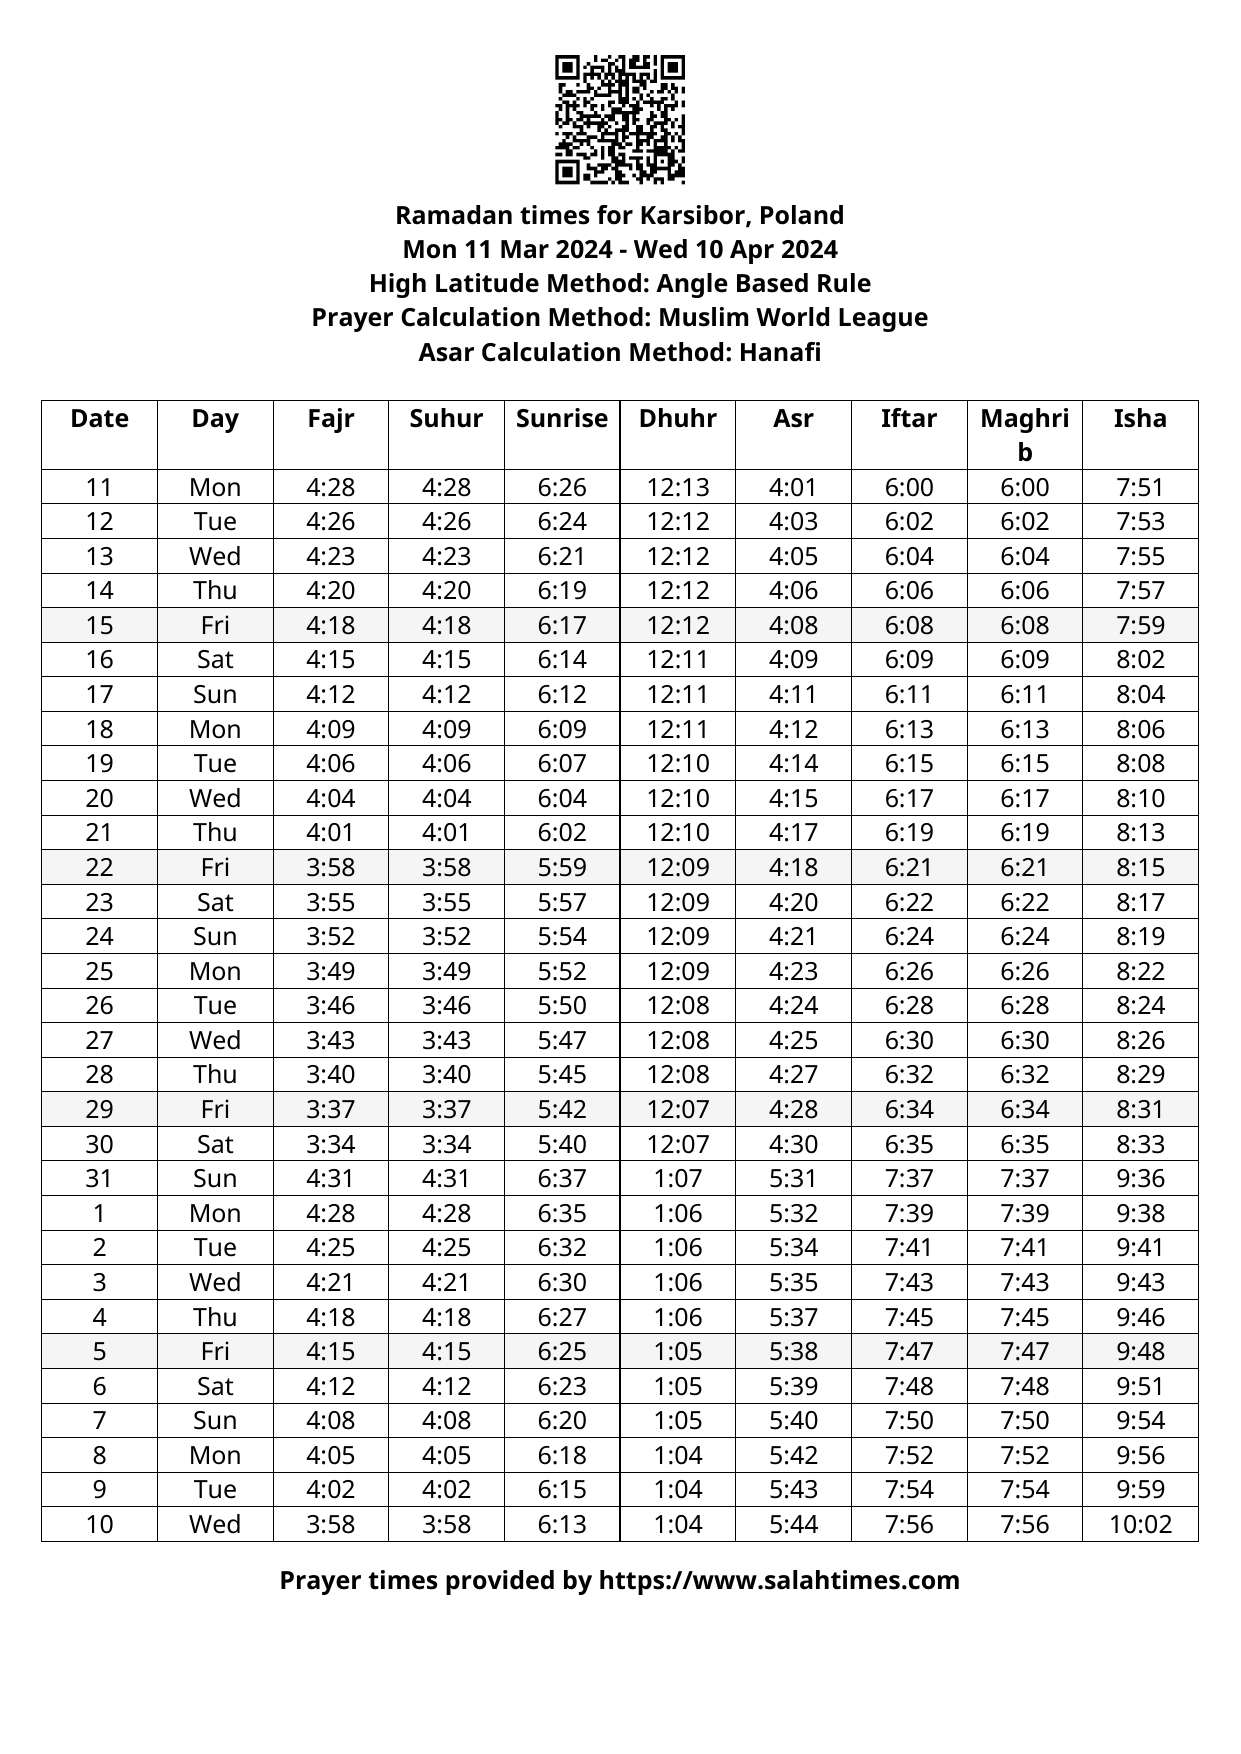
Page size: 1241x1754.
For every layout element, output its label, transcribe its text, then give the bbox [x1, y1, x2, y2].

table_cell 6:24 [968, 919, 1082, 953]
table_cell 4:28 [274, 470, 388, 503]
table_cell 3:43 [389, 1023, 504, 1057]
table_cell 7:41 [852, 1231, 967, 1264]
table_cell 6:30 [505, 1265, 619, 1299]
table_cell 7:47 [852, 1334, 967, 1368]
text Mon 11 Mar 2024 - Wed 10 Apr 2024 [42, 232, 1198, 266]
table_cell 6:17 [852, 781, 967, 814]
table_cell 7:52 [852, 1438, 967, 1472]
table_cell 12:09 [621, 954, 735, 987]
table_header Isha [1083, 401, 1198, 469]
table_cell 8:10 [1083, 781, 1198, 814]
table_cell 4:02 [389, 1473, 504, 1506]
table_cell 16 [42, 643, 157, 676]
table_cell 6:12 [505, 677, 619, 711]
table_cell 4:05 [274, 1438, 388, 1472]
table_cell 4:06 [389, 746, 504, 780]
table_cell 18 [42, 712, 157, 745]
table_cell 1:04 [621, 1473, 735, 1506]
table_cell 9:51 [1083, 1369, 1198, 1402]
table_cell 4 [42, 1300, 157, 1333]
table_cell 6:00 [968, 470, 1082, 503]
table_cell 6:26 [852, 954, 967, 987]
table_cell Tue [158, 504, 273, 538]
table_cell 5:35 [736, 1265, 851, 1299]
table_cell 4:20 [736, 885, 851, 918]
table_cell 1:06 [621, 1231, 735, 1264]
table_cell 19 [42, 746, 157, 780]
table_cell 6:24 [852, 919, 967, 953]
table_cell 5:59 [505, 850, 619, 884]
table_cell 6:22 [852, 885, 967, 918]
table_cell 4:26 [389, 504, 504, 538]
table_cell 4:01 [389, 816, 504, 849]
table_cell 3:43 [274, 1023, 388, 1057]
table_cell 6:19 [852, 816, 967, 849]
table_cell 4:12 [274, 1369, 388, 1402]
table_cell 6:11 [968, 677, 1082, 711]
table_cell 1:06 [621, 1300, 735, 1333]
table_cell 7:37 [852, 1161, 967, 1195]
table_cell 6:20 [505, 1404, 619, 1437]
text Prayer times provided by https://www.salahtimes.com [42, 1563, 1198, 1597]
table_header Date [42, 401, 157, 469]
table_cell 6:15 [505, 1473, 619, 1506]
table_cell 6:21 [968, 850, 1082, 884]
table_cell Wed [158, 539, 273, 572]
table_cell 8:31 [1083, 1092, 1198, 1126]
table_cell 7:50 [968, 1404, 1082, 1437]
table_cell 12:08 [621, 1058, 735, 1091]
table_cell 6:09 [505, 712, 619, 745]
table_cell 4:01 [274, 816, 388, 849]
table_cell 7:37 [968, 1161, 1082, 1195]
table_cell Mon [158, 1438, 273, 1472]
table_cell 3:37 [274, 1092, 388, 1126]
text Ramadan times for Karsibor, Poland [42, 198, 1198, 232]
table_cell 7:45 [852, 1300, 967, 1333]
table_cell 22 [42, 850, 157, 884]
table_cell Thu [158, 574, 273, 607]
table_cell Mon [158, 1196, 273, 1229]
table_cell 29 [42, 1092, 157, 1126]
table_cell 3:34 [389, 1127, 504, 1160]
table_cell 6:17 [968, 781, 1082, 814]
table_header Day [158, 401, 273, 469]
table_cell 6:21 [505, 539, 619, 572]
table_cell 4:03 [736, 504, 851, 538]
table_cell 4:05 [389, 1438, 504, 1472]
table_cell Tue [158, 1473, 273, 1506]
table_cell 6:15 [852, 746, 967, 780]
table_cell 12:08 [621, 1023, 735, 1057]
table_cell 12:12 [621, 608, 735, 642]
table_cell 6:37 [505, 1161, 619, 1195]
table_cell 3:58 [274, 1507, 388, 1541]
table_cell 4:25 [274, 1231, 388, 1264]
table_cell 28 [42, 1058, 157, 1091]
table_cell 6:28 [968, 989, 1082, 1022]
table_cell 4:31 [389, 1161, 504, 1195]
table_cell 6:28 [852, 989, 967, 1022]
table_cell Thu [158, 1058, 273, 1091]
table_cell 6:06 [852, 574, 967, 607]
table_cell 4:15 [389, 1334, 504, 1368]
table_cell 6:24 [505, 504, 619, 538]
table_cell 3:52 [274, 919, 388, 953]
table_cell 1:07 [621, 1161, 735, 1195]
table_cell 6:11 [852, 677, 967, 711]
table_cell 6:27 [505, 1300, 619, 1333]
table_cell 6:17 [505, 608, 619, 642]
table_cell 6:35 [505, 1196, 619, 1229]
table_cell 5:54 [505, 919, 619, 953]
table_cell Sat [158, 1127, 273, 1160]
table_cell 31 [42, 1161, 157, 1195]
table_cell 3:40 [389, 1058, 504, 1091]
table_cell 7:43 [968, 1265, 1082, 1299]
table_cell 4:17 [736, 816, 851, 849]
table_cell 6:32 [968, 1058, 1082, 1091]
table_cell 8:19 [1083, 919, 1198, 953]
table_cell 6:09 [968, 643, 1082, 676]
picture [542, 41, 699, 198]
table_cell 6 [42, 1369, 157, 1402]
table_cell 12:08 [621, 989, 735, 1022]
table_cell 4:11 [736, 677, 851, 711]
table_cell 8:04 [1083, 677, 1198, 711]
table_cell 7:53 [1083, 504, 1198, 538]
table_cell 4:12 [274, 677, 388, 711]
table_cell Wed [158, 1507, 273, 1541]
table_cell 7:56 [852, 1507, 967, 1541]
table_cell 6:23 [505, 1369, 619, 1402]
table_cell 3:37 [389, 1092, 504, 1126]
table_cell Sun [158, 1404, 273, 1437]
table_cell 5:50 [505, 989, 619, 1022]
table_cell 6:34 [968, 1092, 1082, 1126]
table_cell 7:57 [1083, 574, 1198, 607]
table_cell 9:56 [1083, 1438, 1198, 1472]
table_cell 1 [42, 1196, 157, 1229]
table_cell 4:23 [274, 539, 388, 572]
text Asar Calculation Method: Hanafi [42, 334, 1198, 368]
table_cell 7:48 [968, 1369, 1082, 1402]
table_cell 9:46 [1083, 1300, 1198, 1333]
table_cell 11 [42, 470, 157, 503]
table_cell 15 [42, 608, 157, 642]
table_cell 7:54 [852, 1473, 967, 1506]
table_cell 7:45 [968, 1300, 1082, 1333]
table_cell 5:47 [505, 1023, 619, 1057]
table_cell 1:04 [621, 1438, 735, 1472]
table_cell Sun [158, 1161, 273, 1195]
table_cell 9:59 [1083, 1473, 1198, 1506]
table_cell 6:04 [968, 539, 1082, 572]
table_cell 4:06 [736, 574, 851, 607]
table_cell 1:05 [621, 1369, 735, 1402]
table_cell 7:56 [968, 1507, 1082, 1541]
table_cell 3:52 [389, 919, 504, 953]
table_cell 4:23 [736, 954, 851, 987]
table_cell 9:54 [1083, 1404, 1198, 1437]
table_cell 6:22 [968, 885, 1082, 918]
table_cell 3:55 [274, 885, 388, 918]
table_cell 4:28 [736, 1092, 851, 1126]
table_cell 6:04 [852, 539, 967, 572]
table_cell 3:49 [274, 954, 388, 987]
table_cell 1:05 [621, 1404, 735, 1437]
table_cell 4:09 [389, 712, 504, 745]
table_cell 3:34 [274, 1127, 388, 1160]
table_cell 7:50 [852, 1404, 967, 1437]
table_cell 4:20 [274, 574, 388, 607]
table_cell 10 [42, 1507, 157, 1541]
table_cell 4:06 [274, 746, 388, 780]
table_cell 6:04 [505, 781, 619, 814]
text Prayer Calculation Method: Muslim World League [42, 300, 1198, 334]
table_cell 7:52 [968, 1438, 1082, 1472]
table_cell Sun [158, 919, 273, 953]
table_cell Mon [158, 954, 273, 987]
table_cell 12:10 [621, 746, 735, 780]
table_cell 8:06 [1083, 712, 1198, 745]
table_cell 12:11 [621, 677, 735, 711]
table_cell 13 [42, 539, 157, 572]
table_cell 4:18 [274, 608, 388, 642]
table_header Asr [736, 401, 851, 469]
table_cell 4:21 [736, 919, 851, 953]
table_cell 3:46 [389, 989, 504, 1022]
table_cell 27 [42, 1023, 157, 1057]
table_cell 30 [42, 1127, 157, 1160]
table_cell 5:40 [505, 1127, 619, 1160]
table_cell 9:36 [1083, 1161, 1198, 1195]
table_cell 6:09 [852, 643, 967, 676]
table_cell 3:46 [274, 989, 388, 1022]
table_cell 9:43 [1083, 1265, 1198, 1299]
table_cell Fri [158, 850, 273, 884]
table_cell 3:49 [389, 954, 504, 987]
table_cell 6:19 [505, 574, 619, 607]
table_cell Wed [158, 1265, 273, 1299]
table_cell 7:39 [852, 1196, 967, 1229]
table_cell 4:04 [274, 781, 388, 814]
table_cell 6:18 [505, 1438, 619, 1472]
table_cell 7:43 [852, 1265, 967, 1299]
table_cell 5:31 [736, 1161, 851, 1195]
table_cell 8:33 [1083, 1127, 1198, 1160]
table_cell 6:32 [852, 1058, 967, 1091]
table_cell 4:18 [736, 850, 851, 884]
table_cell 8:24 [1083, 989, 1198, 1022]
table_header Sunrise [505, 401, 619, 469]
table_cell 6:35 [852, 1127, 967, 1160]
table_cell 9:48 [1083, 1334, 1198, 1368]
table_cell 12:09 [621, 850, 735, 884]
table_cell 24 [42, 919, 157, 953]
table_cell 4:31 [274, 1161, 388, 1195]
table_cell 4:09 [736, 643, 851, 676]
table_cell 7:54 [968, 1473, 1082, 1506]
table_cell Sat [158, 1369, 273, 1402]
table_cell Thu [158, 1300, 273, 1333]
table_header Fajr [274, 401, 388, 469]
table_cell 12:09 [621, 919, 735, 953]
table_cell 5:44 [736, 1507, 851, 1541]
table_cell 12:09 [621, 885, 735, 918]
table_cell 5:40 [736, 1404, 851, 1437]
table_cell 6:30 [852, 1023, 967, 1057]
table_cell 5:32 [736, 1196, 851, 1229]
table_cell 12:10 [621, 816, 735, 849]
table_cell 6:19 [968, 816, 1082, 849]
table_cell 6:26 [968, 954, 1082, 987]
table_header Dhuhr [621, 401, 735, 469]
table_cell 4:15 [274, 643, 388, 676]
table_cell 6:13 [505, 1507, 619, 1541]
table_cell 21 [42, 816, 157, 849]
table_cell Fri [158, 1092, 273, 1126]
table_cell 1:04 [621, 1507, 735, 1541]
table_cell 1:06 [621, 1196, 735, 1229]
table_cell 12:07 [621, 1092, 735, 1126]
table_cell 4:27 [736, 1058, 851, 1091]
table_cell 4:04 [389, 781, 504, 814]
table_cell 5:34 [736, 1231, 851, 1264]
table_cell 4:01 [736, 470, 851, 503]
table_cell 4:12 [736, 712, 851, 745]
table_cell 8:26 [1083, 1023, 1198, 1057]
table_cell 4:28 [274, 1196, 388, 1229]
table_cell 25 [42, 954, 157, 987]
table_cell 7 [42, 1404, 157, 1437]
table_cell 4:08 [389, 1404, 504, 1437]
table_cell 6:34 [852, 1092, 967, 1126]
table_cell 4:15 [389, 643, 504, 676]
table_cell 3:40 [274, 1058, 388, 1091]
table_header Suhur [389, 401, 504, 469]
table_cell 6:21 [852, 850, 967, 884]
table_cell Sun [158, 677, 273, 711]
table_cell 4:21 [389, 1265, 504, 1299]
table_cell 6:13 [968, 712, 1082, 745]
table_cell Tue [158, 746, 273, 780]
table_cell 12:13 [621, 470, 735, 503]
table_cell 6:08 [968, 608, 1082, 642]
table_cell Tue [158, 989, 273, 1022]
table_cell 12:12 [621, 539, 735, 572]
table_cell 8:29 [1083, 1058, 1198, 1091]
table_cell 23 [42, 885, 157, 918]
table_cell 5:43 [736, 1473, 851, 1506]
table_cell 14 [42, 574, 157, 607]
table_cell 1:05 [621, 1334, 735, 1368]
table_cell Tue [158, 1231, 273, 1264]
table_cell 5:37 [736, 1300, 851, 1333]
table_cell 8:08 [1083, 746, 1198, 780]
table_cell 6:02 [968, 504, 1082, 538]
table_cell Thu [158, 816, 273, 849]
table_cell 8:02 [1083, 643, 1198, 676]
table_cell 4:28 [389, 470, 504, 503]
table_cell 3 [42, 1265, 157, 1299]
table_cell 20 [42, 781, 157, 814]
table_cell 8:15 [1083, 850, 1198, 884]
table_cell 12:07 [621, 1127, 735, 1160]
table_cell 7:41 [968, 1231, 1082, 1264]
table_cell 7:51 [1083, 470, 1198, 503]
table_cell 4:24 [736, 989, 851, 1022]
table_cell 12 [42, 504, 157, 538]
table_cell 6:14 [505, 643, 619, 676]
table_cell 5:45 [505, 1058, 619, 1091]
table_cell 17 [42, 677, 157, 711]
table_cell 3:55 [389, 885, 504, 918]
table_cell Fri [158, 608, 273, 642]
table_cell 4:18 [389, 1300, 504, 1333]
table_header Maghrib [968, 401, 1082, 469]
table_cell Sat [158, 643, 273, 676]
table_cell 4:12 [389, 677, 504, 711]
table_cell Mon [158, 470, 273, 503]
table_cell 4:02 [274, 1473, 388, 1506]
table_cell 5:52 [505, 954, 619, 987]
table_cell Wed [158, 1023, 273, 1057]
table_cell 6:08 [852, 608, 967, 642]
table_cell 9:38 [1083, 1196, 1198, 1229]
table_cell Fri [158, 1334, 273, 1368]
table_cell 7:59 [1083, 608, 1198, 642]
table_cell Mon [158, 712, 273, 745]
table_cell 5:39 [736, 1369, 851, 1402]
table_cell 6:02 [852, 504, 967, 538]
table_cell 4:26 [274, 504, 388, 538]
table_cell 6:30 [968, 1023, 1082, 1057]
table_cell Sat [158, 885, 273, 918]
text High Latitude Method: Angle Based Rule [42, 266, 1198, 300]
table_cell 26 [42, 989, 157, 1022]
table_cell 6:25 [505, 1334, 619, 1368]
table_cell 4:25 [389, 1231, 504, 1264]
table_cell 6:13 [852, 712, 967, 745]
table_cell 12:12 [621, 574, 735, 607]
table_header Iftar [852, 401, 967, 469]
table_cell 8:13 [1083, 816, 1198, 849]
table_cell 5:42 [505, 1092, 619, 1126]
table_cell 10:02 [1083, 1507, 1198, 1541]
table_cell 12:10 [621, 781, 735, 814]
table_cell 7:48 [852, 1369, 967, 1402]
table_cell 6:26 [505, 470, 619, 503]
table_cell 3:58 [274, 850, 388, 884]
table_cell 6:15 [968, 746, 1082, 780]
table_cell 4:05 [736, 539, 851, 572]
table_cell 12:11 [621, 643, 735, 676]
table_cell 1:06 [621, 1265, 735, 1299]
table_cell 5:57 [505, 885, 619, 918]
table_cell 12:11 [621, 712, 735, 745]
table_cell 5:42 [736, 1438, 851, 1472]
table_cell 4:25 [736, 1023, 851, 1057]
table_cell 4:21 [274, 1265, 388, 1299]
table_cell 8 [42, 1438, 157, 1472]
table_cell 4:15 [736, 781, 851, 814]
table_cell 4:08 [274, 1404, 388, 1437]
table_cell 4:15 [274, 1334, 388, 1368]
table_cell 7:39 [968, 1196, 1082, 1229]
table_cell 9 [42, 1473, 157, 1506]
table_cell 4:09 [274, 712, 388, 745]
table_cell 3:58 [389, 850, 504, 884]
table_cell 6:32 [505, 1231, 619, 1264]
table_cell 4:28 [389, 1196, 504, 1229]
table_cell 3:58 [389, 1507, 504, 1541]
table_cell 6:35 [968, 1127, 1082, 1160]
table_cell 4:20 [389, 574, 504, 607]
table_cell 9:41 [1083, 1231, 1198, 1264]
table_cell 6:00 [852, 470, 967, 503]
table_cell 4:12 [389, 1369, 504, 1402]
table_cell 6:07 [505, 746, 619, 780]
table_cell 4:30 [736, 1127, 851, 1160]
table_cell 4:18 [274, 1300, 388, 1333]
table_cell 7:55 [1083, 539, 1198, 572]
table_cell 6:06 [968, 574, 1082, 607]
table_cell 8:17 [1083, 885, 1198, 918]
table_cell 6:02 [505, 816, 619, 849]
table_cell 4:08 [736, 608, 851, 642]
table_cell 4:18 [389, 608, 504, 642]
table_cell 4:23 [389, 539, 504, 572]
table_cell 4:14 [736, 746, 851, 780]
table_cell 5 [42, 1334, 157, 1368]
table_cell 7:47 [968, 1334, 1082, 1368]
table_cell 12:12 [621, 504, 735, 538]
table_cell 2 [42, 1231, 157, 1264]
table_cell 8:22 [1083, 954, 1198, 987]
table_cell Wed [158, 781, 273, 814]
table_cell 5:38 [736, 1334, 851, 1368]
